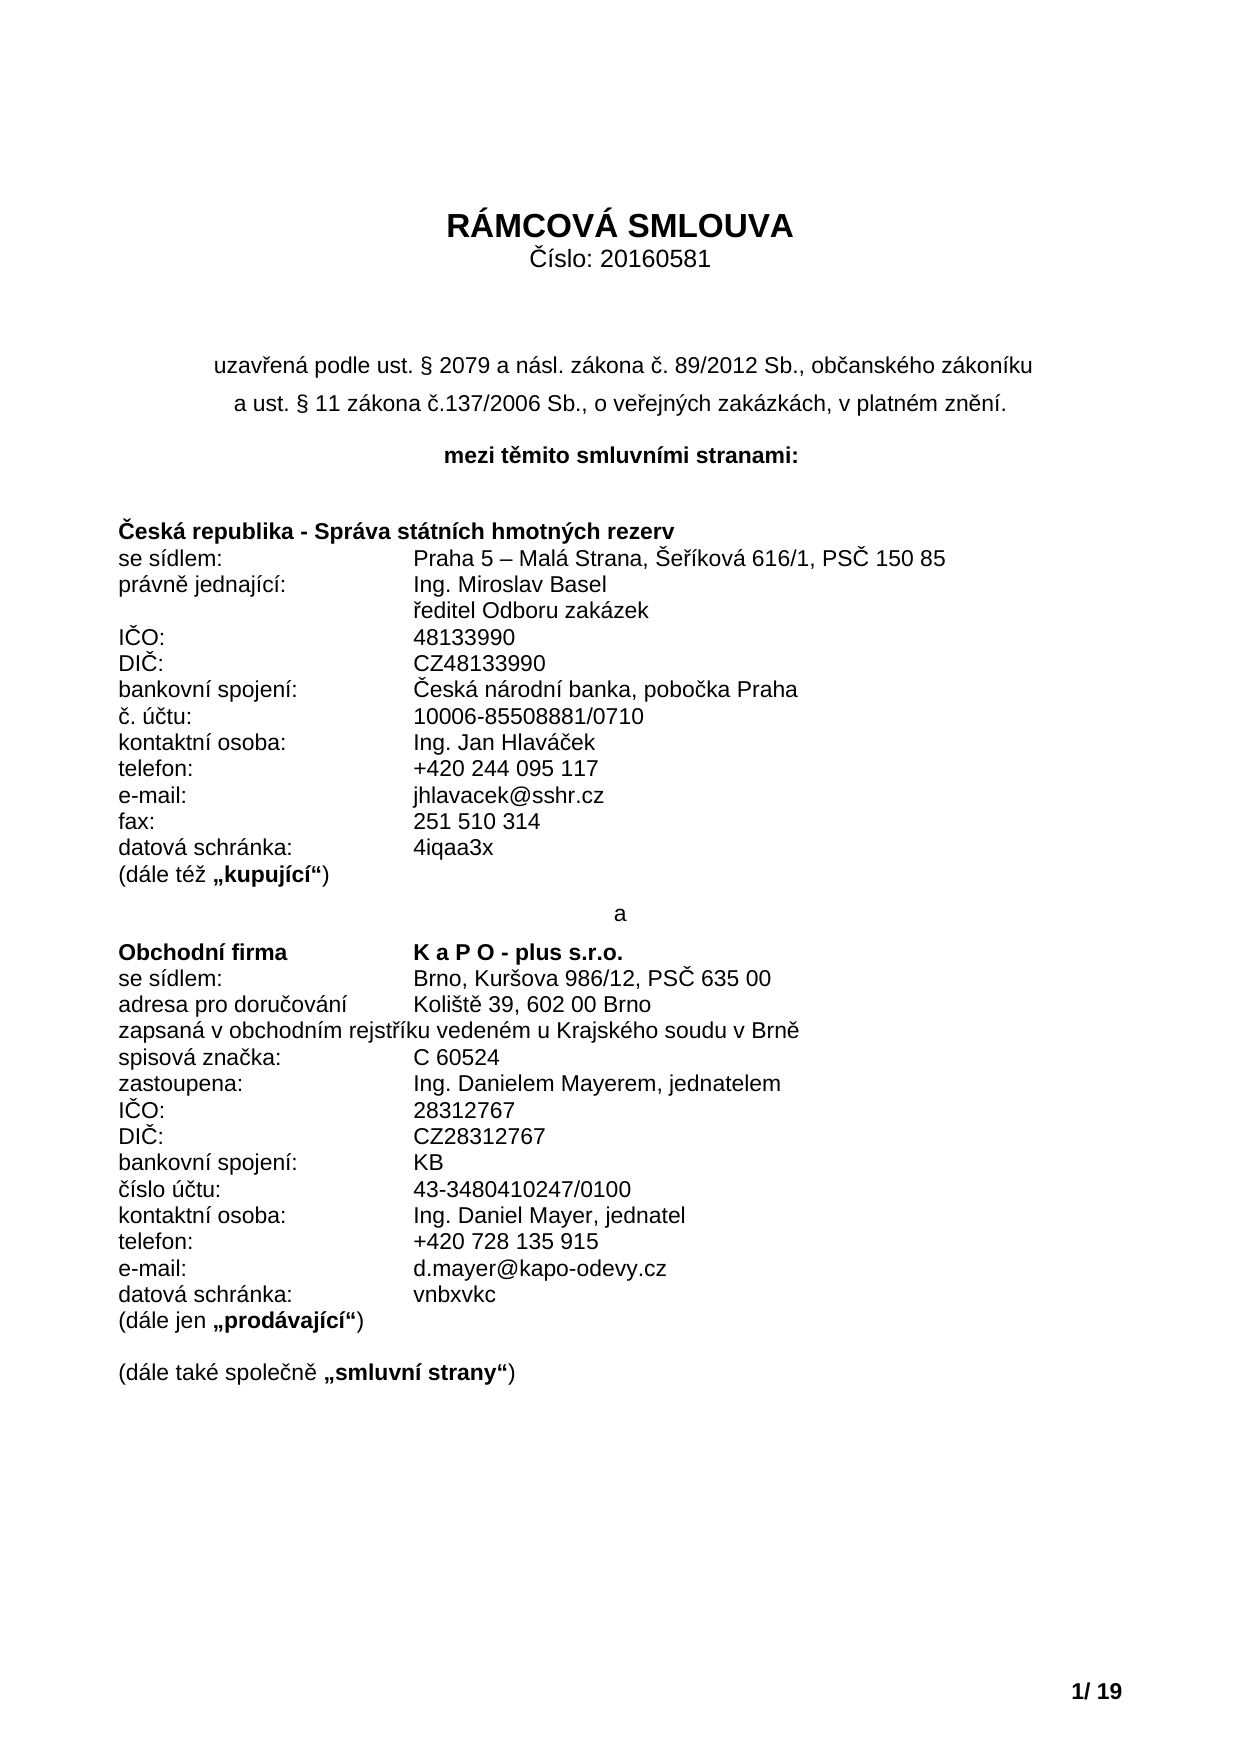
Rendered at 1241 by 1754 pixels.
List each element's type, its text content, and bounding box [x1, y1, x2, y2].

text (dále jen „prodávající“) [118, 1307, 1122, 1334]
text fax: 251 510 314 [118, 808, 1122, 834]
text IČO: 28312767 [118, 1097, 1122, 1123]
text ředitel Odboru zakázek [118, 597, 1122, 623]
text kontaktní osoba: Ing. Daniel Mayer, jednatel [118, 1202, 1122, 1228]
text zapsaná v obchodním rejstříku vedeném u Krajského soudu v Brně [118, 1017, 1122, 1044]
text se sídlem: Praha 5 – Malá Strana, Šeříková 616/1, PSČ 150 85 [118, 544, 1122, 571]
text datová schránka: 4iqaa3x [118, 834, 1122, 861]
text adresa pro doručování Koliště 39, 602 00 Brno [118, 991, 1122, 1017]
text RÁMCOVÁ SMLOUVA [118, 206, 1122, 244]
text e-mail: jhlavacek@sshr.cz [118, 782, 1122, 808]
text spisová značka: C 60524 [118, 1044, 1122, 1070]
text zastoupena: Ing. Danielem Mayerem, jednatelem [118, 1070, 1122, 1097]
text (dále také společně „smluvní strany“) [118, 1359, 1122, 1385]
text bankovní spojení: KB [118, 1149, 1122, 1176]
text (dále též „kupující“) [118, 861, 1122, 887]
text DIČ: CZ48133990 [118, 650, 1122, 676]
text IČO: 48133990 [118, 623, 1122, 650]
text telefon: +420 244 095 117 [118, 755, 1122, 782]
text právně jednající: Ing. Miroslav Basel [118, 571, 1122, 597]
text DIČ: CZ28312767 [118, 1123, 1122, 1149]
text č. účtu: 10006-85508881/0710 [118, 703, 1122, 729]
text a ust. § 11 zákona č.137/2006 Sb., o veřejných zakázkách, v platném znění. [118, 390, 1122, 417]
text datová schránka: vnbxvkc [118, 1281, 1122, 1307]
subtitle Česká republika - Správa státních hmotných rezerv [118, 518, 1122, 544]
text číslo účtu: 43-3480410247/0100 [118, 1176, 1122, 1202]
text se sídlem: Brno, Kuršova 986/12, PSČ 635 00 [118, 965, 1122, 991]
text kontaktní osoba: Ing. Jan Hlaváček [118, 729, 1122, 755]
text e-mail: d.mayer@kapo-odevy.cz [118, 1255, 1122, 1281]
text uzavřená podle ust. § 2079 a násl. zákona č. 89/2012 Sb., občanského zákoníku [118, 352, 1122, 378]
text Obchodní firma K a P O - plus s.r.o. [118, 938, 1122, 965]
text Číslo: 20160581 [118, 244, 1122, 273]
text mezi těmito smluvními stranami: [121, 442, 1122, 468]
text telefon: +420 728 135 915 [118, 1228, 1122, 1255]
text bankovní spojení: Česká národní banka, pobočka Praha [118, 676, 1122, 703]
text a [118, 899, 1122, 926]
